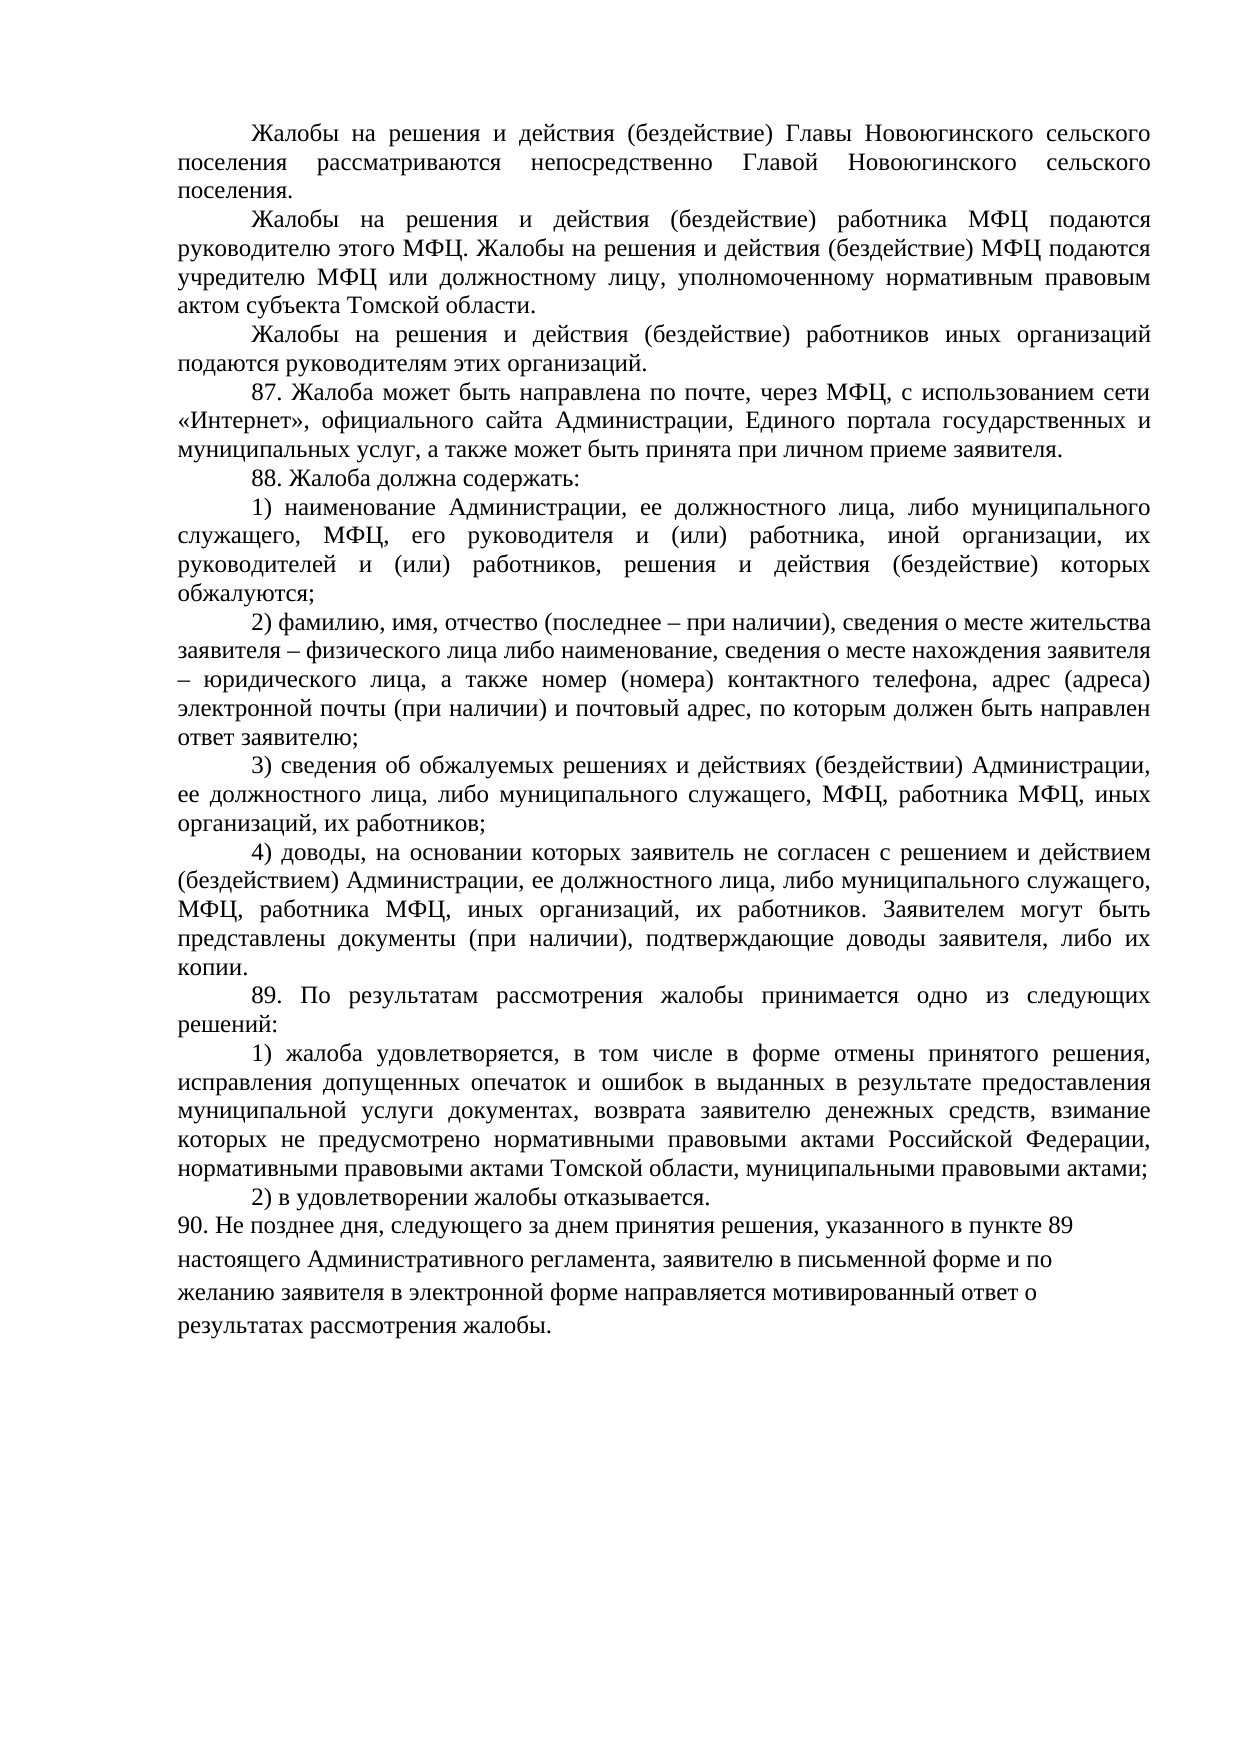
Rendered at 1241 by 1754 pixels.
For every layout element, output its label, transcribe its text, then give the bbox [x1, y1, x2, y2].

text 89. По результатам рассмотрения жалобы принимается одно из следующих решений: [177, 981, 1152, 1038]
text 1) жалоба удовлетворяется, в том числе в форме отмены принятого решения, исправления допущенных опечаток и ошибок в выданных в результате предоставления муниципальной услуги документах, возврата заявителю денежных средств, взимание которых не предусмотрено нормативными правовыми актами Российской Федерации, нормативными правовыми актами Томской области, муниципальными правовыми актами; [177, 1038, 1152, 1182]
text 3) сведения об обжалуемых решениях и действиях (бездействии) Администрации, ее должностного лица, либо муниципального служащего, МФЦ, работника МФЦ, иных организаций, их работников; [177, 751, 1152, 837]
text 2) фамилию, имя, отчество (последнее – при наличии), сведения о месте жительства заявителя – физического лица либо наименование, сведения о месте нахождения заявителя – юридического лица, а также номер (номера) контактного телефона, адрес (адреса) электронной почты (при наличии) и почтовый адрес, по которым должен быть направлен ответ заявителю; [177, 607, 1152, 751]
text 4) доводы, на основании которых заявитель не согласен с решением и действием (бездействием) Администрации, ее должностного лица, либо муниципального служащего, МФЦ, работника МФЦ, иных организаций, их работников. Заявителем могут быть представлены документы (при наличии), подтверждающие доводы заявителя, либо их копии. [177, 837, 1152, 981]
text Жалобы на решения и действия (бездействие) работников иных организаций подаются руководителям этих организаций. [177, 319, 1152, 377]
text 1) наименование Администрации, ее должностного лица, либо муниципального служащего, МФЦ, его руководителя и (или) работника, иной организации, их руководителей и (или) работников, решения и действия (бездействие) которых обжалуются; [177, 492, 1152, 607]
text Жалобы на решения и действия (бездействие) Главы Новоюгинского сельского поселения рассматриваются непосредственно Главой Новоюгинского сельского поселения. [177, 118, 1152, 204]
text 90. Не позднее дня, следующего за днем принятия решения, указанного в пункте 89 настоящего Административного регламента, заявителю в письменной форме и по желанию заявителя в электронной форме направляется мотивированный ответ о результатах рассмотрения жалобы. [177, 1211, 1152, 1338]
text 87. Жалоба может быть направлена по почте, через МФЦ, с использованием сети «Интернет», официального сайта Администрации, Единого портала государственных и муниципальных услуг, а также может быть принята при личном приеме заявителя. [177, 377, 1152, 463]
text Жалобы на решения и действия (бездействие) работника МФЦ подаются руководителю этого МФЦ. Жалобы на решения и действия (бездействие) МФЦ подаются учредителю МФЦ или должностному лицу, уполномоченному нормативным правовым актом субъекта Томской области. [177, 204, 1152, 319]
text 88. Жалоба должна содержать: [177, 463, 1152, 492]
text 2) в удовлетворении жалобы отказывается. [177, 1182, 1152, 1211]
